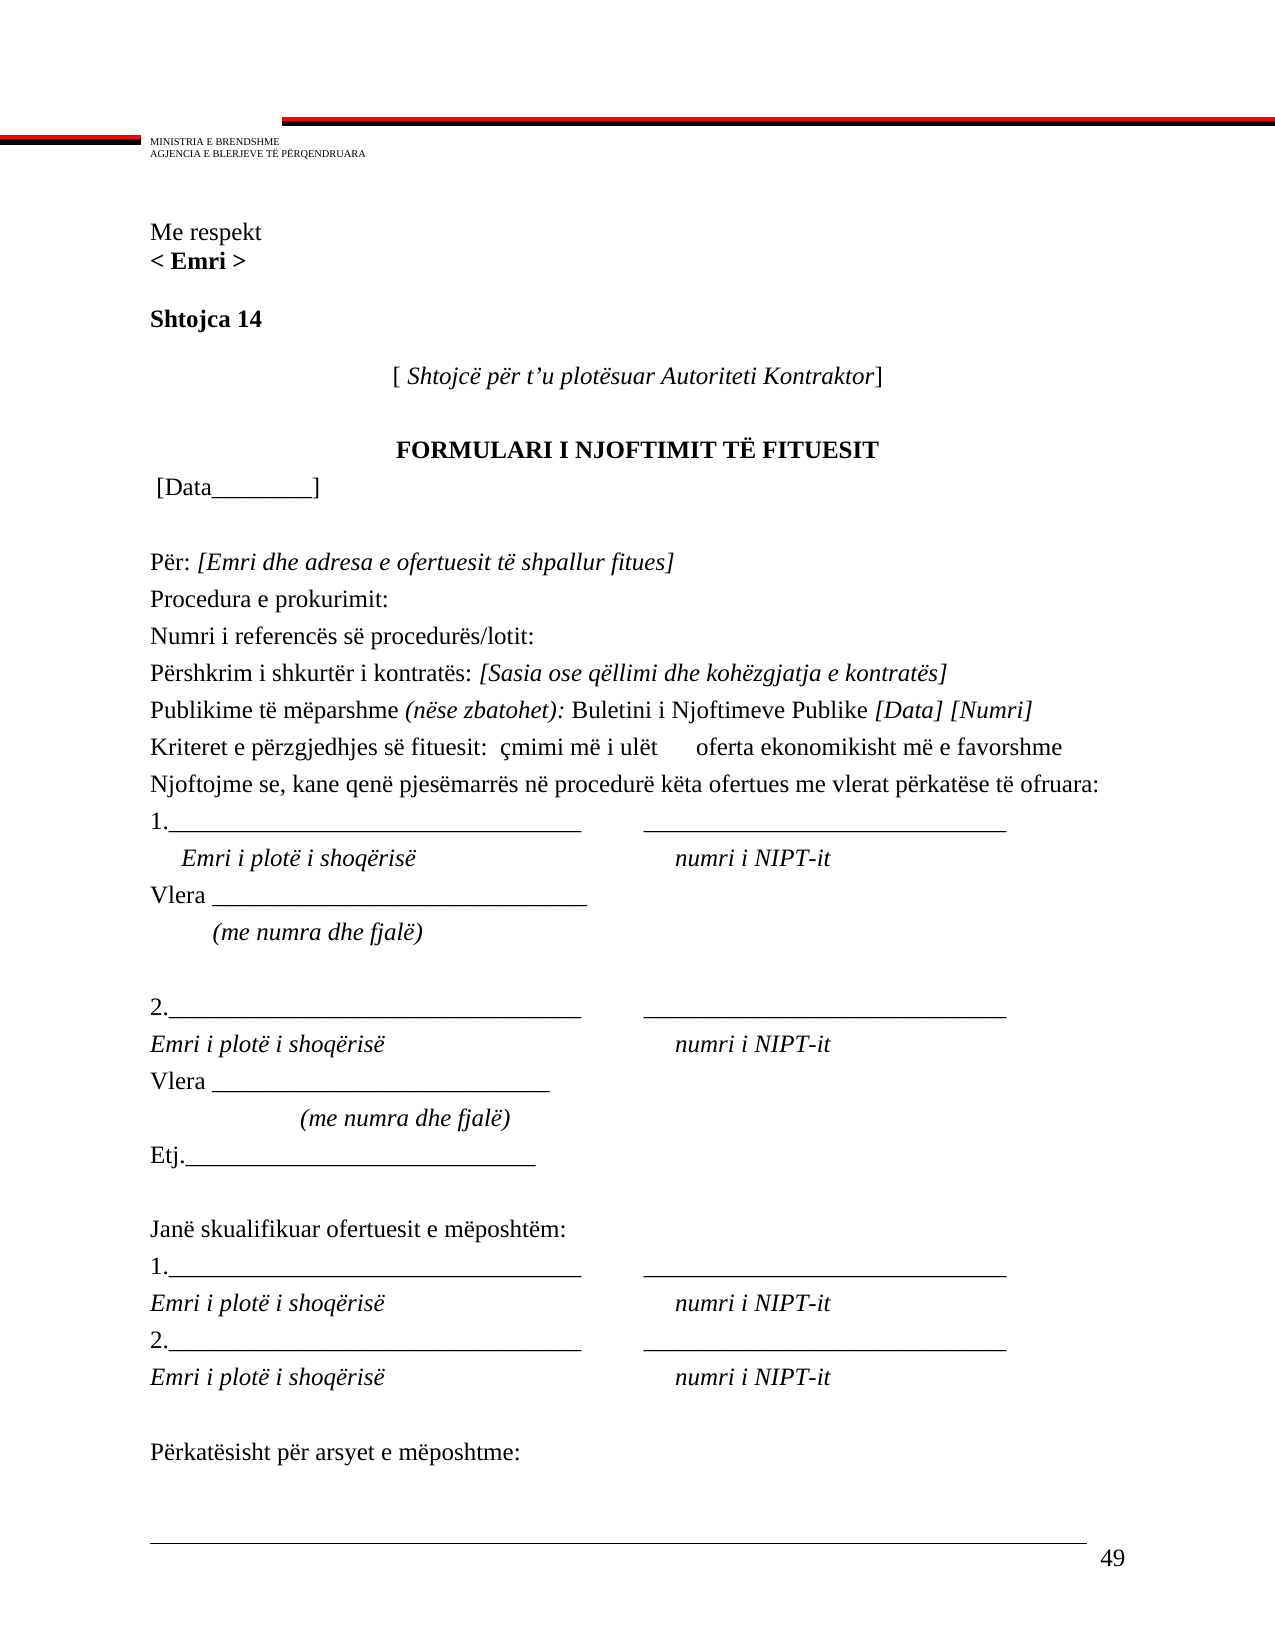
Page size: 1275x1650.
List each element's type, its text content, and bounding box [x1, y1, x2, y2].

text Publikime të mëparshme (nëse zbatohet): Buletini i Njoftimeve Publike [Data] [Numri] [150, 695, 1125, 724]
text Përkatësisht për arsyet e mëposhtme: [150, 1437, 1125, 1465]
text [Data________] [150, 472, 1125, 501]
text (me numra dhe fjalë) [225, 1103, 1125, 1132]
text Emri i plotë i shoqërisë numri i NIPT-it [150, 843, 1125, 872]
text Janë skualifikuar ofertuesit e mëposhtëm: [150, 1214, 1125, 1243]
text Vlera ___________________________ [150, 1066, 1125, 1094]
text (me numra dhe fjalë) [150, 917, 1125, 946]
text 1._________________________________ _____________________________ [150, 806, 1125, 835]
text Numri i referencës së procedurës/lotit: [150, 621, 1125, 649]
text Me respekt [150, 217, 1125, 246]
text Emri i plotë i shoqërisë numri i NIPT-it [150, 1362, 1125, 1391]
text Etj.____________________________ [150, 1140, 1125, 1169]
text 2._________________________________ _____________________________ [150, 1325, 1125, 1354]
text Emri i plotë i shoqërisë numri i NIPT-it [150, 1029, 1125, 1057]
text 1._________________________________ _____________________________ [150, 1251, 1125, 1280]
text < Emri > [150, 246, 1125, 275]
text Për: [Emri dhe adresa e ofertuesit të shpallur fitues] [150, 547, 1125, 575]
text Emri i plotë i shoqërisë numri i NIPT-it [150, 1288, 1125, 1317]
text Përshkrim i shkurtër i kontratës: [Sasia ose qëllimi dhe kohëzgjatja e kontratës] [150, 658, 1125, 687]
text Procedura e prokurimit: [150, 584, 1125, 612]
text FORMULARI I NJOFTIMIT TË FITUESIT [150, 435, 1125, 464]
text Shtojca 14 [150, 304, 1125, 332]
text 2._________________________________ _____________________________ [150, 992, 1125, 1020]
text Kriteret e përzgjedhjes së fituesit: çmimi më i ulët  oferta ekonomikisht më e favorshme  [150, 732, 1125, 761]
text Njoftojme se, kane qenë pjesëmarrës në procedurë këta ofertues me vlerat përkatëse të ofruara: [150, 769, 1125, 798]
text Vlera ______________________________ [150, 880, 1125, 909]
text [ Shtojcë për t’u plotësuar Autoriteti Kontraktor] [150, 361, 1125, 390]
